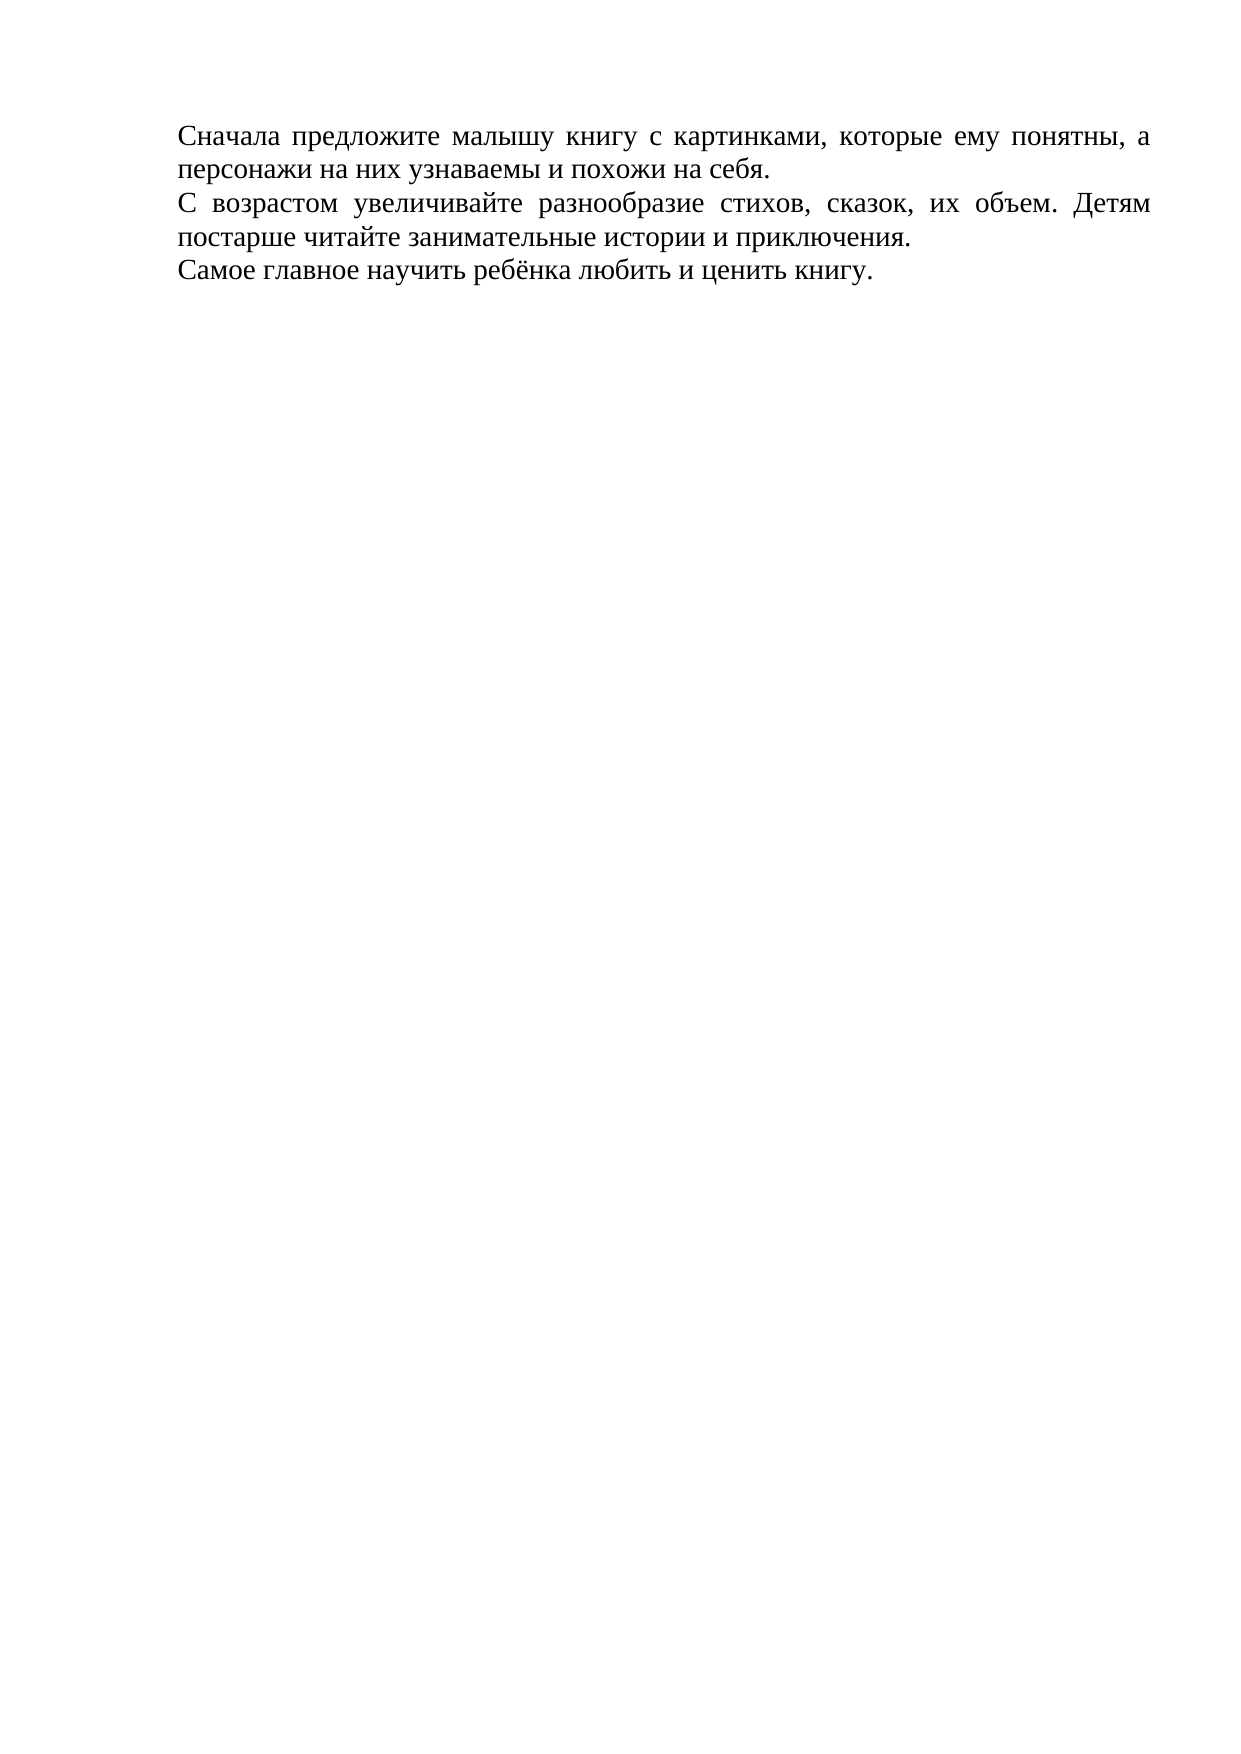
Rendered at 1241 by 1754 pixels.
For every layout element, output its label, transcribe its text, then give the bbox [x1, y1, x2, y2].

text Самое главное научить ребёнка любить и ценить книгу. [177, 252, 1152, 286]
text Сначала предложите малышу книгу с картинками, которые ему понятны, а персонажи на них узнаваемы и похожи на себя. [177, 118, 1152, 185]
text С возрастом увеличивайте разнообразие стихов, сказок, их объем. Детям постарше читайте занимательные истории и приключения. [177, 185, 1152, 252]
